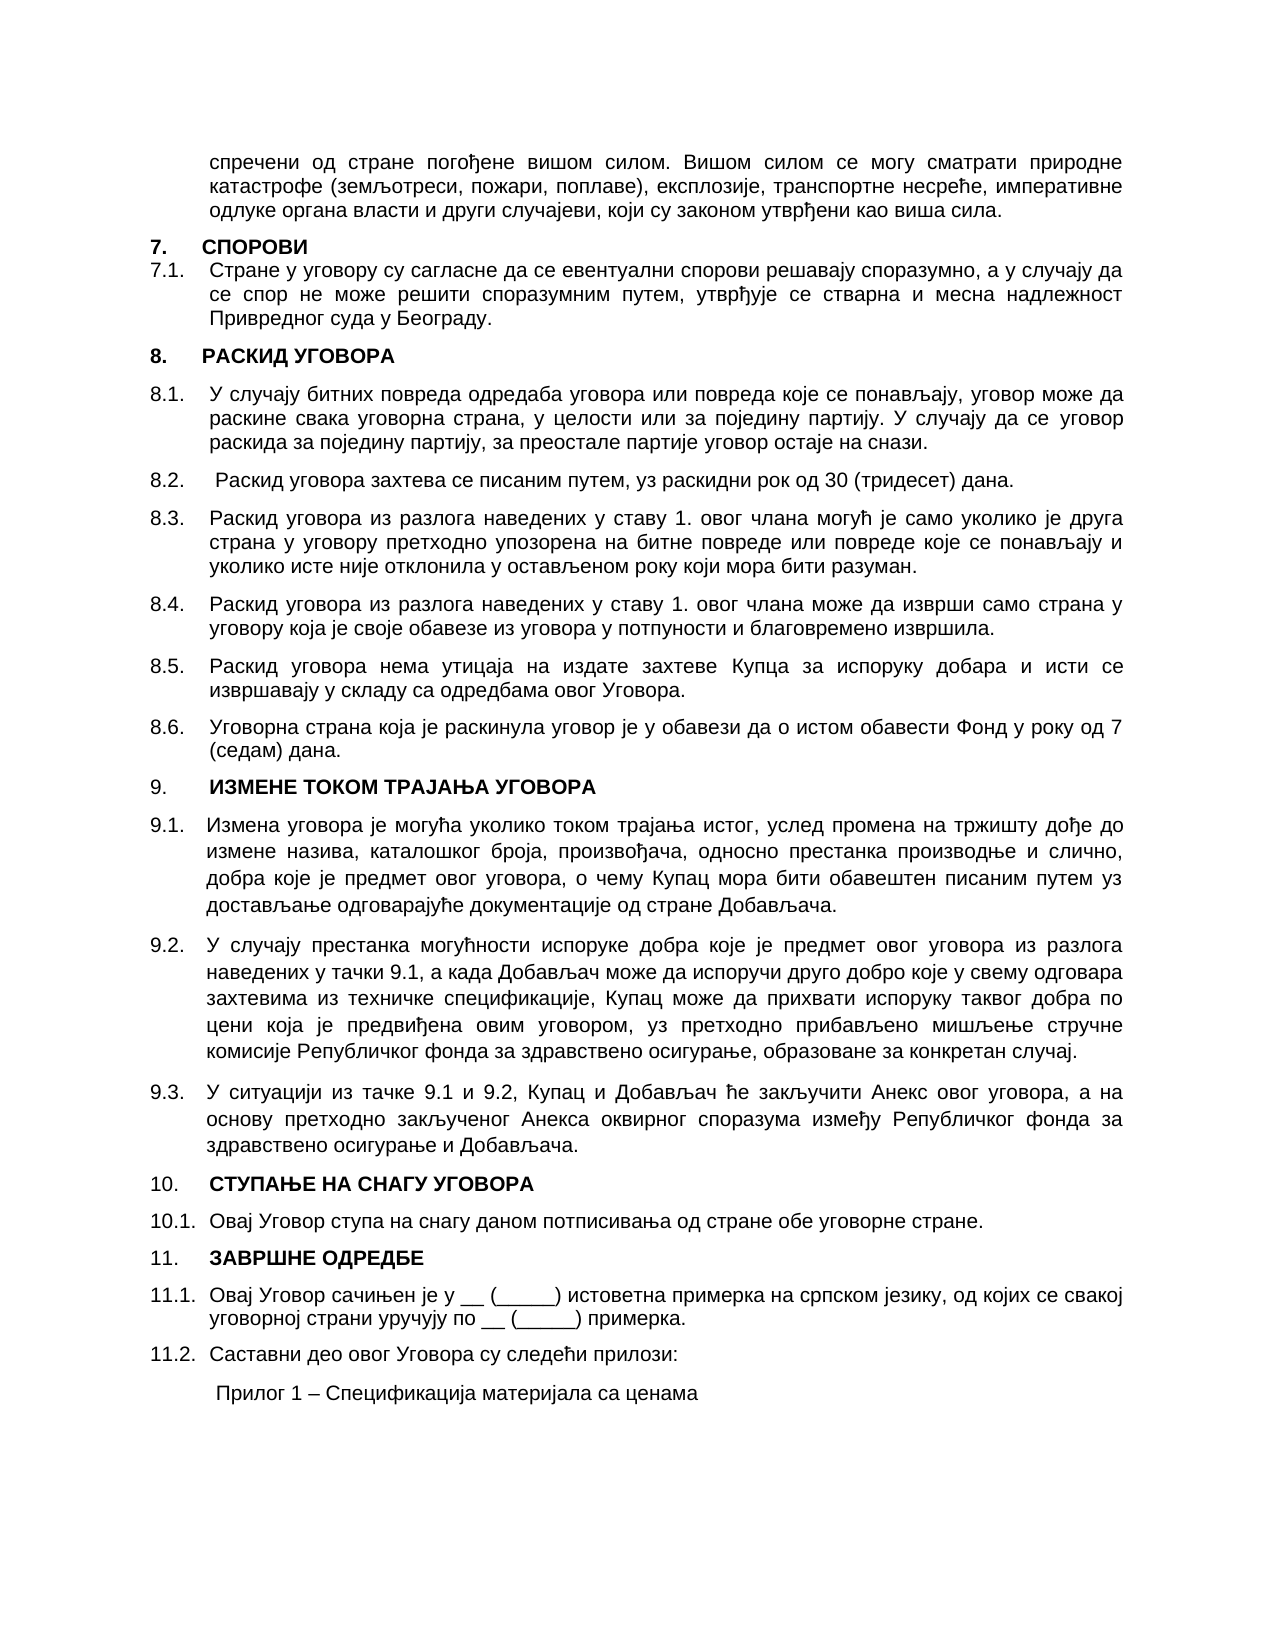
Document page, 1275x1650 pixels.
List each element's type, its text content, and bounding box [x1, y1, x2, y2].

list СПОРОВИ [150, 236, 1124, 259]
list У случају престанка могућности испоруке добра које је предмет овог уговора из разлога наведених у тачки 9.1, а када Добављач може да испоручи друго добро које у свему одговара захтевима из техничке спецификације, Купац може да прихвати испоруку таквог добра по цени која је предвиђена овим уговором, уз претходно прибављено мишљење стручне комисије Републичког фонда за здравствено осигурање, образоване за конкретан случај. [150, 933, 1124, 1063]
list Стране у уговору су сагласне да се евентуални спорови решавају споразумно, а у случају да се спор не може решити споразумним путем, утврђује се стварна и месна надлежност Привредног суда у Београду. [150, 259, 1124, 331]
list Саставни део овог Уговора су следећи прилози: [150, 1344, 1124, 1366]
list Овај Уговор ступа на снагу даном потписивања од стране обе уговорне стране. [150, 1211, 1124, 1233]
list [150, 150, 1124, 222]
list У случају битних повреда одредаба уговора или повреда које се понављају, уговор може да раскине свака уговорна страна, у целости или за поједину партију. У случају да се уговор раскида за поједину партију, за преостале партије уговор остаје на снази. [150, 383, 1124, 454]
list ЗАВРШНЕ ОДРЕДБЕ [150, 1247, 1124, 1270]
list РАСКИД УГОВОРА [150, 344, 1123, 368]
list ИЗМЕНЕ ТОКОМ ТРАЈАЊА УГОВОРА [150, 776, 1124, 799]
list Овај Уговор сачињен је у __ (_____) истоветна примерка на српском језику, од којих се свакој уговорној страни уручују по __ (_____) примерка. [150, 1284, 1124, 1329]
list У ситуацији из тачке 9.1 и 9.2, Купац и Добављач ће закључити Анекс овог уговора, а на основу претходно закљученог Анекса оквирног споразума између Републичког фонда за здравствено осигурање и Добављача. [150, 1080, 1124, 1157]
list Уговорна страна која је раскинула уговор је у обавези да о истом обавести Фонд у року од 7 (седам) дана. [150, 716, 1124, 762]
list СТУПАЊЕ НА СНАГУ УГОВОРА [150, 1174, 1124, 1196]
list Раскид уговора нема утицаја на издате захтеве Купца за испоруку добара и исти се извршавају у складу са одредбама овог Уговора. [150, 654, 1124, 702]
list Раскид уговора из разлога наведених у ставу 1. овог члана може да изврши само страна у уговору која је своје обавезе из уговора у потпуности и благовремено извршила. [150, 592, 1124, 640]
text Прилог 1 – Спецификација материјала са ценама [216, 1380, 1124, 1404]
list Раскид уговора захтева се писаним путем, уз раскидни рок од 30 (тридесет) дана. [150, 468, 1124, 492]
list Измена уговора је могућа уколико током трајања истог, услед промена на тржишту дође до измене назива, каталошког броја, произвођача, односно престанка производње и слично, добра које је предмет овог уговора, о чему Купац мора бити обавештен писаним путем уз достављање одговарајуће документације од стране Добављача. [150, 813, 1124, 916]
list Раскид уговора из разлога наведених у ставу 1. овог члана могућ је само уколико је друга страна у уговору претходно упозорена на битне повреде или повреде које се понављају и уколико исте није отклонила у остављеном року који мора бити разуман. [150, 507, 1124, 578]
